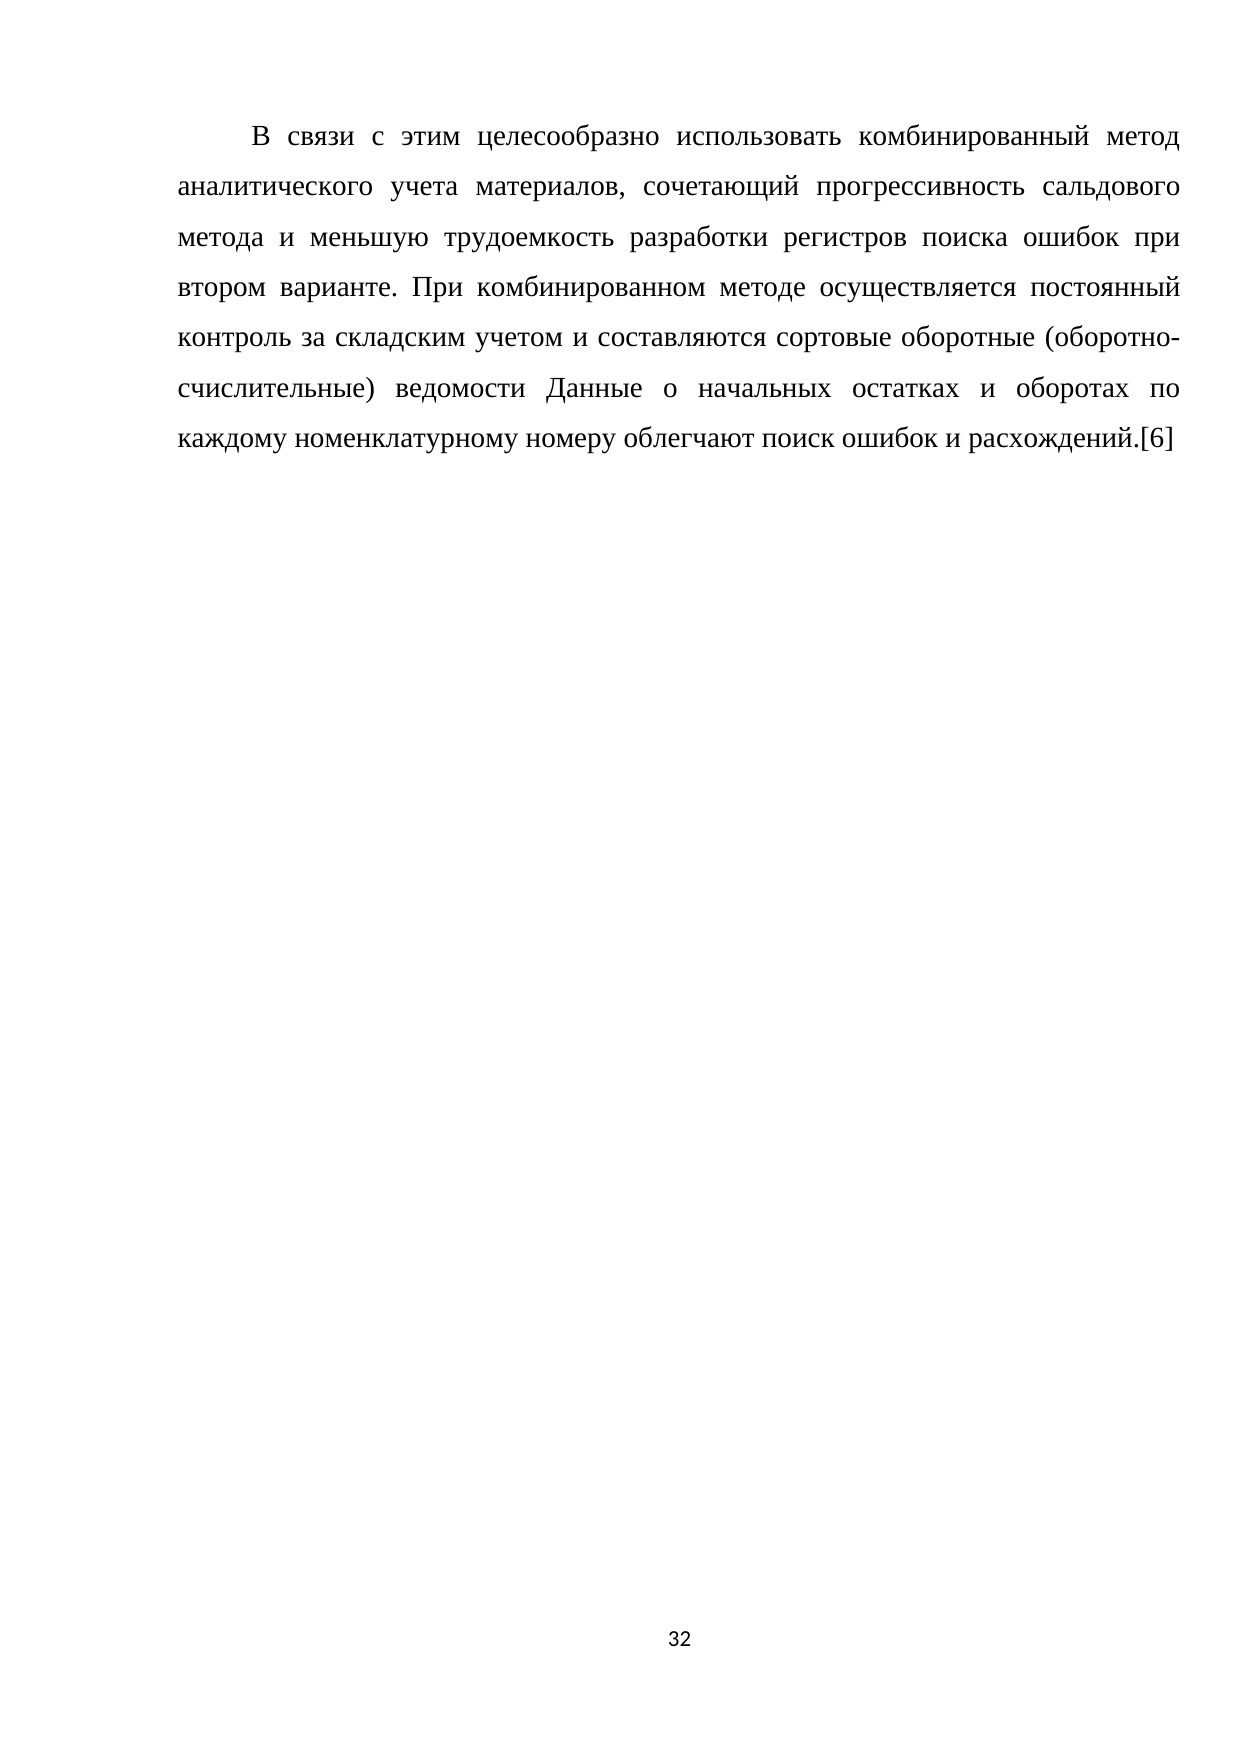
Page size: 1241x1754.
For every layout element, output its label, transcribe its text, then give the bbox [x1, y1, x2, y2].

text В связи с этим целесообразно использовать комбинированный метод аналитического учета материалов, сочетающий прогрессивность сальдового метода и меньшую трудоемкость разработки регистров поиска ошибок при втором варианте. При комбинированном методе осуществляется постоянный контроль за складским учетом и составляются сортовые оборотные (оборотно-счислительные) ведомости Данные о начальных остатках и оборотах по каждому номенклатурному номеру облегчают поиск ошибок и расхождений.[6] [177, 118, 1181, 453]
